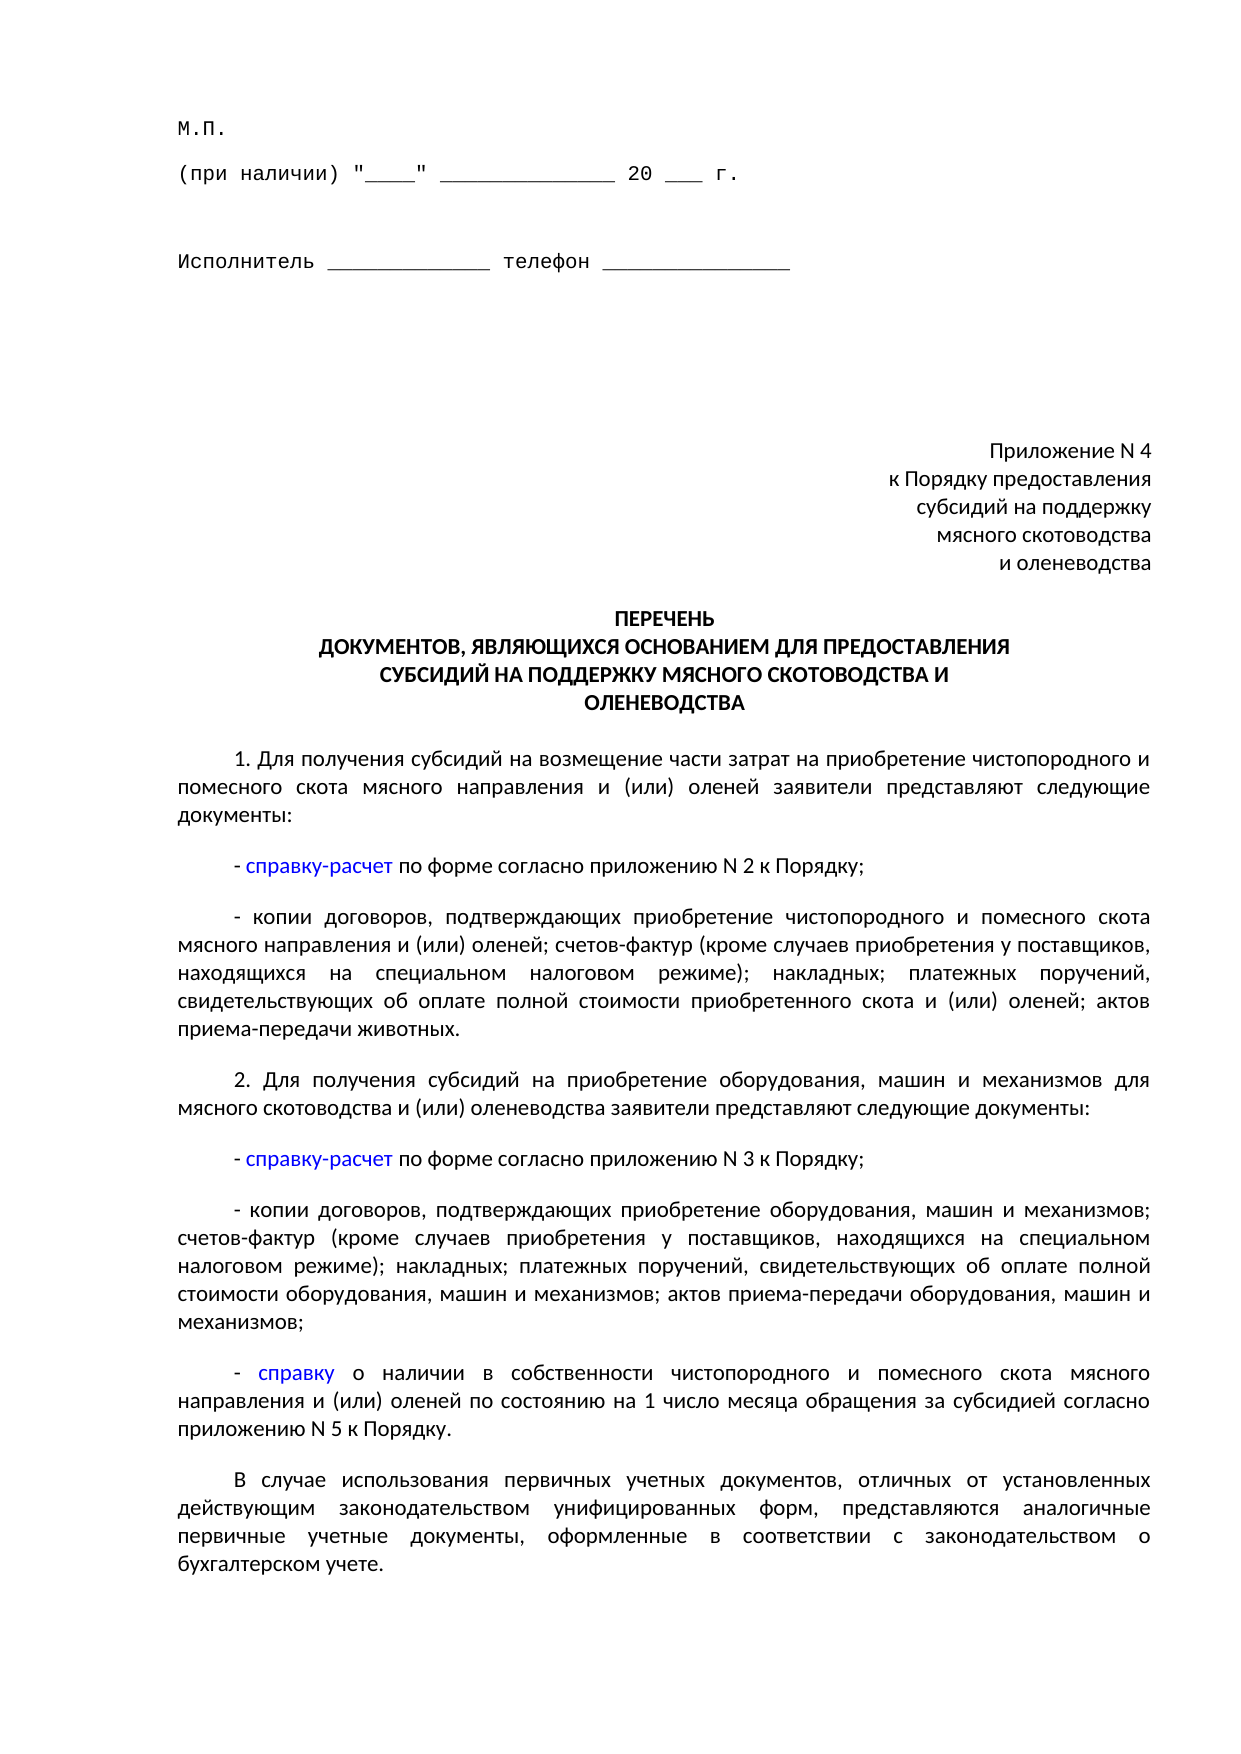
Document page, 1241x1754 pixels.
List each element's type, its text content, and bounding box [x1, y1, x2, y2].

text В случае использования первичных учетных документов, отличных от установленных действующим законодательством унифицированных форм, представляются аналогичные первичные учетные документы, оформленные в соответствии с законодательством о бухгалтерском учете. [177, 1465, 1152, 1577]
text ПЕРЕЧЕНЬ [177, 604, 1152, 632]
text Исполнитель _____________ телефон _______________ [177, 252, 1152, 275]
text Приложение N 4 [177, 436, 1152, 464]
text - справку о наличии в собственности чистопородного и помесного скота мясного направления и (или) оленей по состоянию на 1 число месяца обращения за субсидией согласно приложению N 5 к Порядку. [177, 1358, 1152, 1442]
text (при наличии) "____" ______________ 20 ___ г. [177, 163, 1152, 186]
text ОЛЕНЕВОДСТВА [177, 688, 1152, 716]
text к Порядку предоставления [177, 464, 1152, 492]
text - копии договоров, подтверждающих приобретение оборудования, машин и механизмов; счетов-фактур (кроме случаев приобретения у поставщиков, находящихся на специальном налоговом режиме); накладных; платежных поручений, свидетельствующих об оплате полной стоимости оборудования, машин и механизмов; актов приема-передачи оборудования, машин и механизмов; [177, 1195, 1152, 1335]
text - справку-расчет по форме согласно приложению N 3 к Порядку; [177, 1144, 1152, 1172]
text 2. Для получения субсидий на приобретение оборудования, машин и механизмов для мясного скотоводства и (или) оленеводства заявители представляют следующие документы: [177, 1065, 1152, 1121]
text М.П. [177, 118, 1152, 142]
text - справку-расчет по форме согласно приложению N 2 к Порядку; [177, 851, 1152, 879]
text - копии договоров, подтверждающих приобретение чистопородного и помесного скота мясного направления и (или) оленей; счетов-фактур (кроме случаев приобретения у поставщиков, находящихся на специальном налоговом режиме); накладных; платежных поручений, свидетельствующих об оплате полной стоимости приобретенного скота и (или) оленей; актов приема-передачи животных. [177, 902, 1152, 1042]
text мясного скотоводства [177, 520, 1152, 548]
text СУБСИДИЙ НА ПОДДЕРЖКУ МЯСНОГО СКОТОВОДСТВА И [177, 660, 1152, 688]
text ДОКУМЕНТОВ, ЯВЛЯЮЩИХСЯ ОСНОВАНИЕМ ДЛЯ ПРЕДОСТАВЛЕНИЯ [177, 632, 1152, 660]
text 1. Для получения субсидий на возмещение части затрат на приобретение чистопородного и помесного скота мясного направления и (или) оленей заявители представляют следующие документы: [177, 744, 1152, 828]
text и оленеводства [177, 548, 1152, 576]
text субсидий на поддержку [177, 492, 1152, 520]
